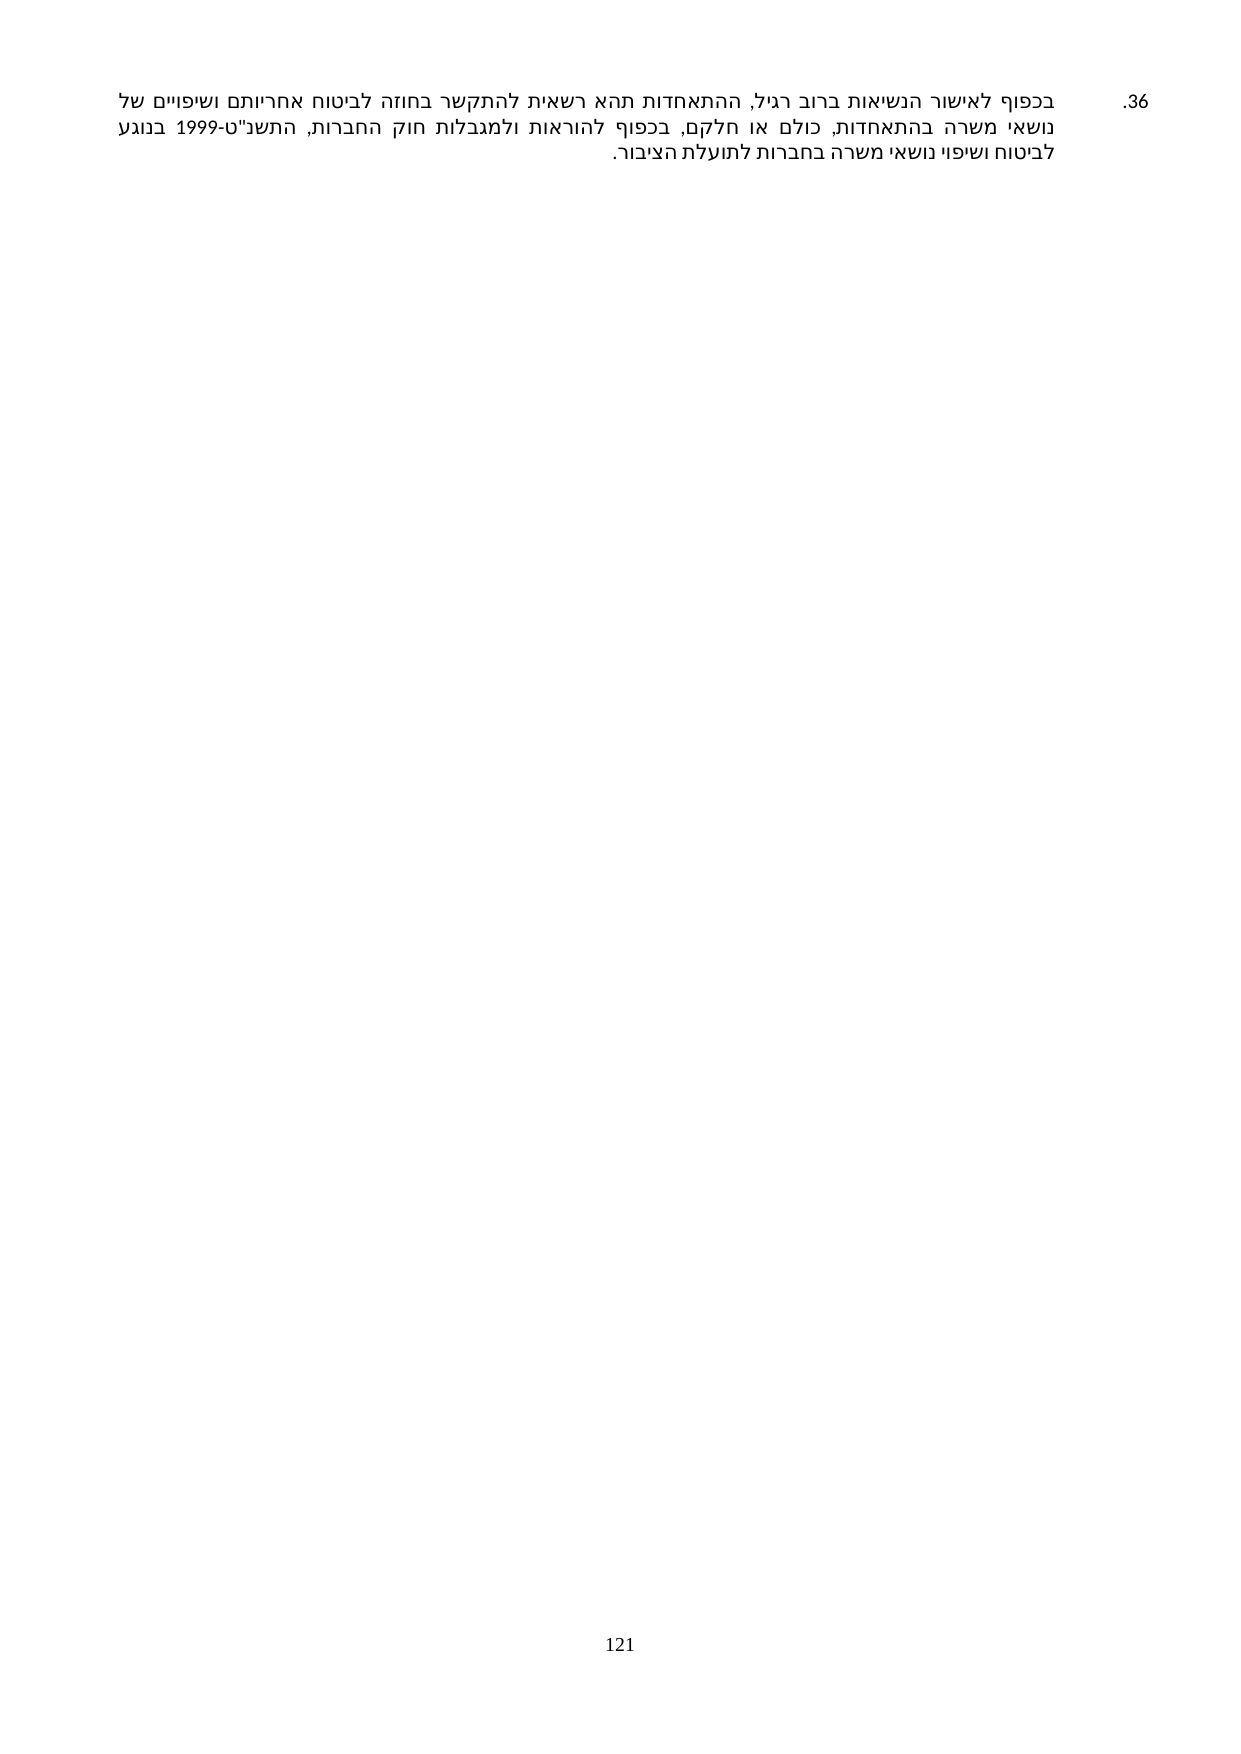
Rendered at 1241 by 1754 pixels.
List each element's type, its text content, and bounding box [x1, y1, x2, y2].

list בכפוף לאישור הנשיאות ברוב רגיל, ההתאחדות תהא רשאית להתקשר בחוזה לביטוח אחריותם ושיפויים של נושאי משרה בהתאחדות, כולם או חלקם, בכפוף להוראות ולמגבלות חוק החברות, התשנ"ט-1999 בנוגע לביטוח ושיפוי נושאי משרה בחברות לתועלת הציבור. [118, 89, 1122, 165]
